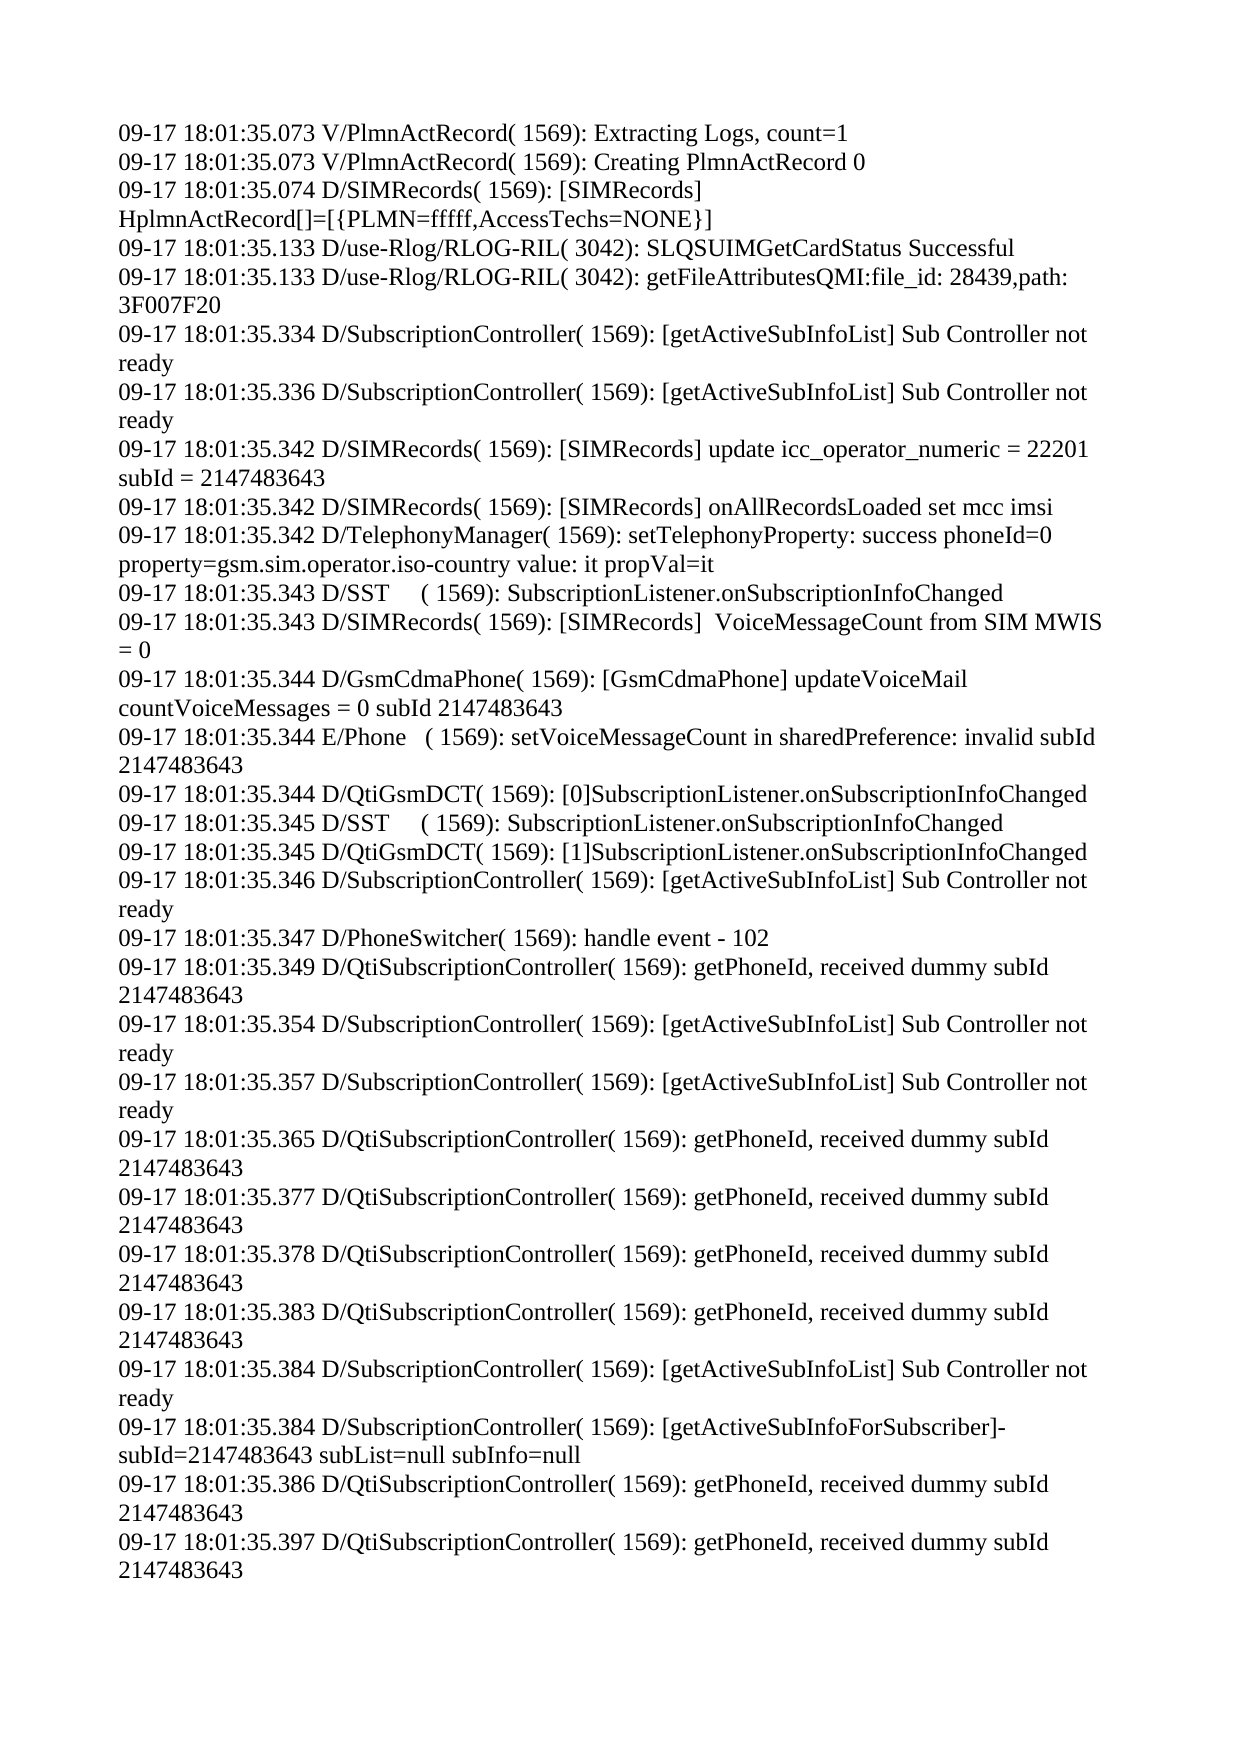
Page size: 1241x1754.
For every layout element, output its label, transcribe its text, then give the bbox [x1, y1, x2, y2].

text 09-17 18:01:35.346 D/SubscriptionController( 1569): [getActiveSubInfoList] Sub Controller not ready [118, 866, 1122, 923]
text 09-17 18:01:35.344 D/GsmCdmaPhone( 1569): [GsmCdmaPhone] updateVoiceMail countVoiceMessages = 0 subId 2147483643 [118, 664, 1122, 722]
text 09-17 18:01:35.384 D/SubscriptionController( 1569): [getActiveSubInfoList] Sub Controller not ready [118, 1354, 1122, 1412]
text 09-17 18:01:35.357 D/SubscriptionController( 1569): [getActiveSubInfoList] Sub Controller not ready [118, 1067, 1122, 1124]
text 09-17 18:01:35.347 D/PhoneSwitcher( 1569): handle event - 102 [118, 923, 1122, 952]
text 09-17 18:01:35.377 D/QtiSubscriptionController( 1569): getPhoneId, received dummy subId 2147483643 [118, 1182, 1122, 1239]
text 09-17 18:01:35.133 D/use-Rlog/RLOG-RIL( 3042): SLQSUIMGetCardStatus Successful [118, 233, 1122, 262]
text 09-17 18:01:35.354 D/SubscriptionController( 1569): [getActiveSubInfoList] Sub Controller not ready [118, 1009, 1122, 1067]
text 09-17 18:01:35.343 D/SST ( 1569): SubscriptionListener.onSubscriptionInfoChanged [118, 578, 1122, 607]
text 09-17 18:01:35.365 D/QtiSubscriptionController( 1569): getPhoneId, received dummy subId 2147483643 [118, 1124, 1122, 1182]
text 09-17 18:01:35.345 D/QtiGsmDCT( 1569): [1]SubscriptionListener.onSubscriptionInfoChanged [118, 837, 1122, 866]
text 09-17 18:01:35.386 D/QtiSubscriptionController( 1569): getPhoneId, received dummy subId 2147483643 [118, 1469, 1122, 1527]
text 09-17 18:01:35.344 D/QtiGsmDCT( 1569): [0]SubscriptionListener.onSubscriptionInfoChanged [118, 779, 1122, 808]
text 09-17 18:01:35.378 D/QtiSubscriptionController( 1569): getPhoneId, received dummy subId 2147483643 [118, 1239, 1122, 1297]
text 09-17 18:01:35.343 D/SIMRecords( 1569): [SIMRecords] VoiceMessageCount from SIM MWIS = 0 [118, 607, 1122, 664]
text 09-17 18:01:35.342 D/TelephonyManager( 1569): setTelephonyProperty: success phoneId=0 property=gsm.sim.operator.iso-country value: it propVal=it [118, 521, 1122, 578]
text 09-17 18:01:35.334 D/SubscriptionController( 1569): [getActiveSubInfoList] Sub Controller not ready [118, 319, 1122, 377]
text 09-17 18:01:35.074 D/SIMRecords( 1569): [SIMRecords] HplmnActRecord[]=[{PLMN=fffff,AccessTechs=NONE}] [118, 176, 1122, 233]
text 09-17 18:01:35.133 D/use-Rlog/RLOG-RIL( 3042): getFileAttributesQMI:file_id: 28439,path: 3F007F20 [118, 262, 1122, 319]
text 09-17 18:01:35.344 E/Phone ( 1569): setVoiceMessageCount in sharedPreference: invalid subId 2147483643 [118, 722, 1122, 779]
text 09-17 18:01:35.073 V/PlmnActRecord( 1569): Extracting Logs, count=1 [118, 118, 1122, 147]
text 09-17 18:01:35.342 D/SIMRecords( 1569): [SIMRecords] update icc_operator_numeric = 22201 subId = 2147483643 [118, 434, 1122, 492]
text 09-17 18:01:35.384 D/SubscriptionController( 1569): [getActiveSubInfoForSubscriber]- subId=2147483643 subList=null subInfo=null [118, 1412, 1122, 1469]
text 09-17 18:01:35.397 D/QtiSubscriptionController( 1569): getPhoneId, received dummy subId 2147483643 [118, 1527, 1122, 1584]
text 09-17 18:01:35.073 V/PlmnActRecord( 1569): Creating PlmnActRecord 0 [118, 147, 1122, 176]
text 09-17 18:01:35.345 D/SST ( 1569): SubscriptionListener.onSubscriptionInfoChanged [118, 808, 1122, 837]
text 09-17 18:01:35.336 D/SubscriptionController( 1569): [getActiveSubInfoList] Sub Controller not ready [118, 377, 1122, 434]
text 09-17 18:01:35.383 D/QtiSubscriptionController( 1569): getPhoneId, received dummy subId 2147483643 [118, 1297, 1122, 1354]
text 09-17 18:01:35.349 D/QtiSubscriptionController( 1569): getPhoneId, received dummy subId 2147483643 [118, 952, 1122, 1009]
text 09-17 18:01:35.342 D/SIMRecords( 1569): [SIMRecords] onAllRecordsLoaded set mcc imsi [118, 492, 1122, 521]
